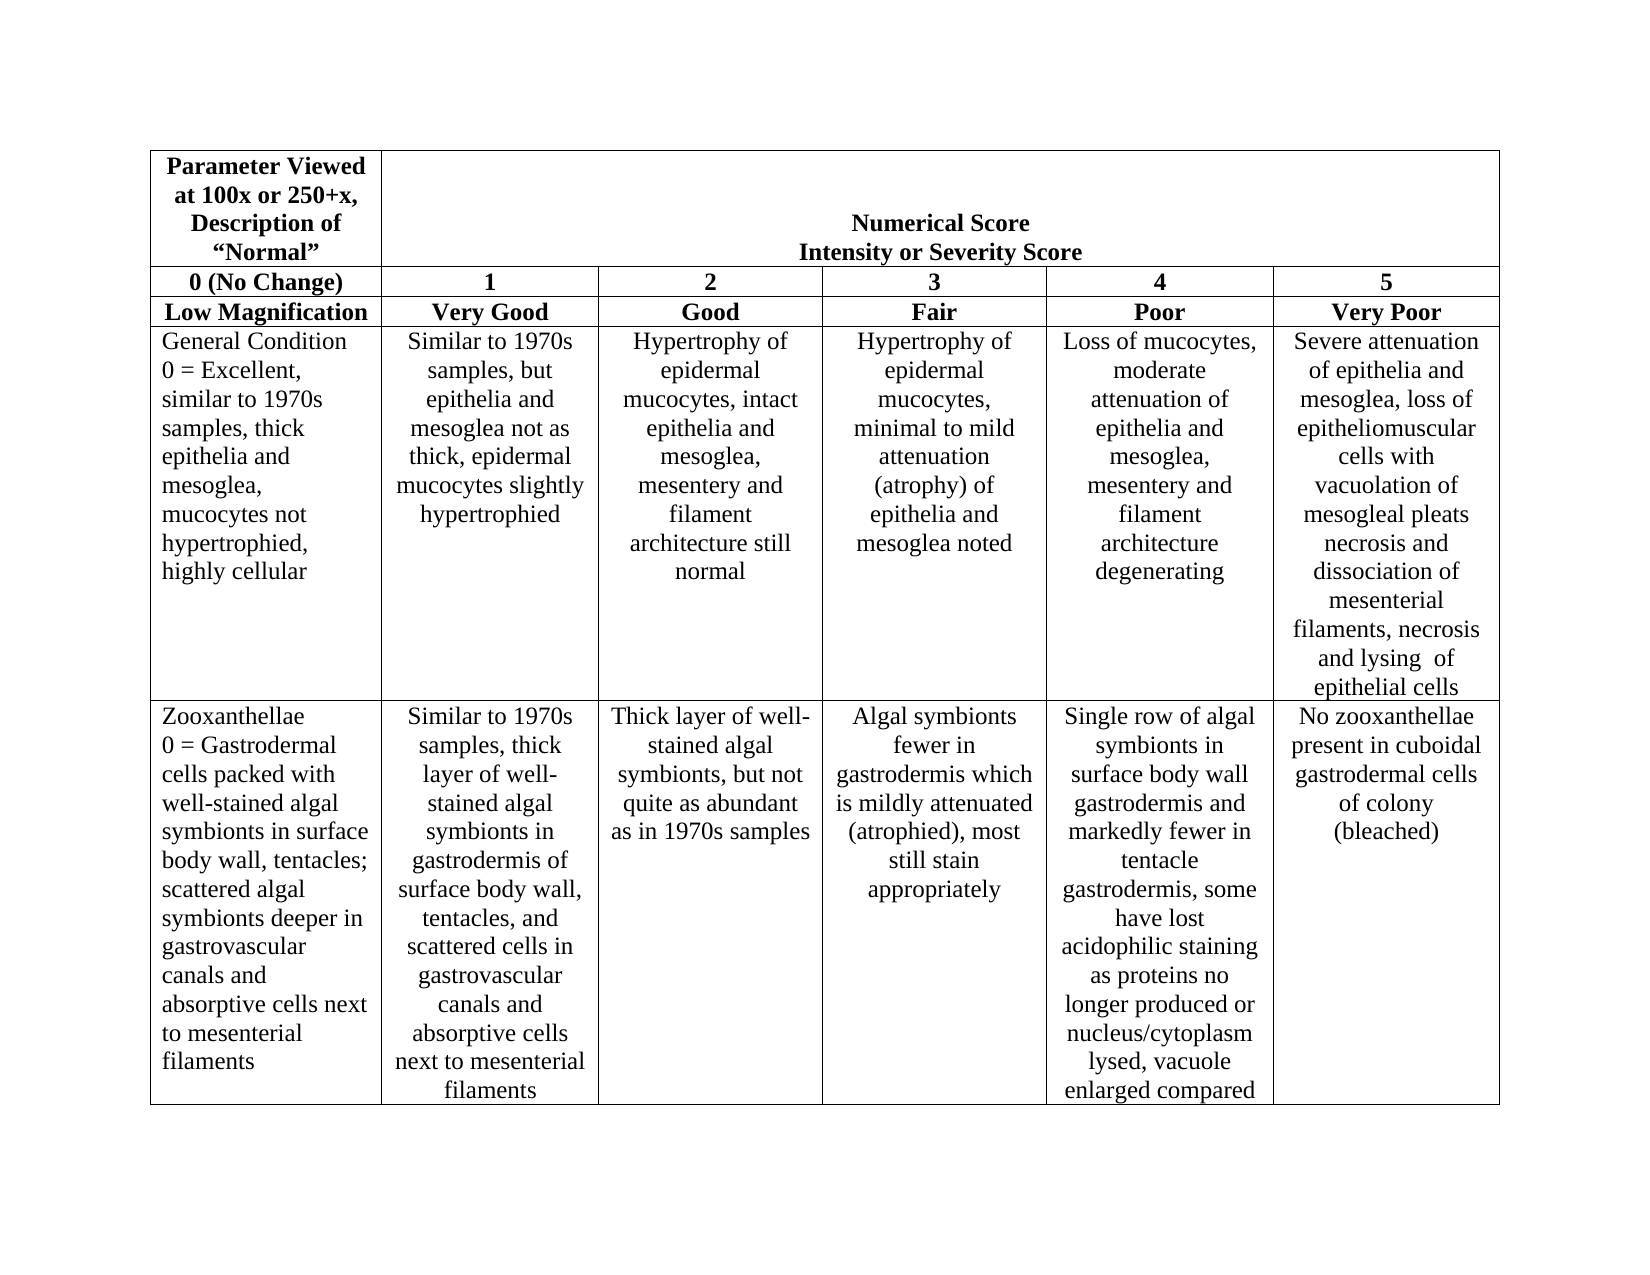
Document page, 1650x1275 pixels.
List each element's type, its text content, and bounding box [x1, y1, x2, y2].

table_cell Hypertrophy of epidermal mucocytes, minimal to mild attenuation (atrophy) of epithelia and mesoglea noted [823, 327, 1046, 700]
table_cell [823, 701, 1046, 1104]
table_cell Severe attenuation of epithelia and mesoglea, loss of epitheliomuscular cells with vacuolation of mesogleal pleats necrosis and dissociation of mesenterial filaments, necrosis and lysing of epithelial cells [1274, 327, 1499, 700]
table_cell Very Poor [1274, 297, 1499, 326]
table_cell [599, 701, 822, 1104]
table_cell Poor [1047, 297, 1273, 326]
table_cell 4 [1047, 267, 1273, 296]
table_cell 2 [599, 267, 822, 296]
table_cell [382, 701, 598, 1104]
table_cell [1047, 701, 1273, 1104]
table_header Parameter Viewed at 100x or 250+x, Description of “Normal” [151, 151, 381, 266]
table_cell 3 [823, 267, 1046, 296]
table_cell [151, 701, 381, 1104]
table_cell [1274, 701, 1499, 1104]
table_cell Good [599, 297, 822, 326]
table_header Numerical Score Intensity or Severity Score [382, 151, 1499, 266]
table_cell Similar to 1970s samples, but epithelia and mesoglea not as thick, epidermal mucocytes slightly hypertrophied [382, 327, 598, 700]
table_cell General Condition 0 = Excellent, similar to 1970s samples, thick epithelia and mesoglea, mucocytes not hypertrophied, highly cellular [151, 327, 381, 700]
table_cell Loss of mucocytes, moderate attenuation of epithelia and mesoglea, mesentery and filament architecture degenerating [1047, 327, 1273, 700]
table_cell 1 [382, 267, 598, 296]
table_cell 0 (No Change) [151, 267, 381, 296]
table_cell Low Magnification [151, 297, 381, 326]
table_cell Hypertrophy of epidermal mucocytes, intact epithelia and mesoglea, mesentery and filament architecture still normal [599, 327, 822, 700]
table_cell Fair [823, 297, 1046, 326]
table_cell Very Good [382, 297, 598, 326]
table_cell 5 [1274, 267, 1499, 296]
